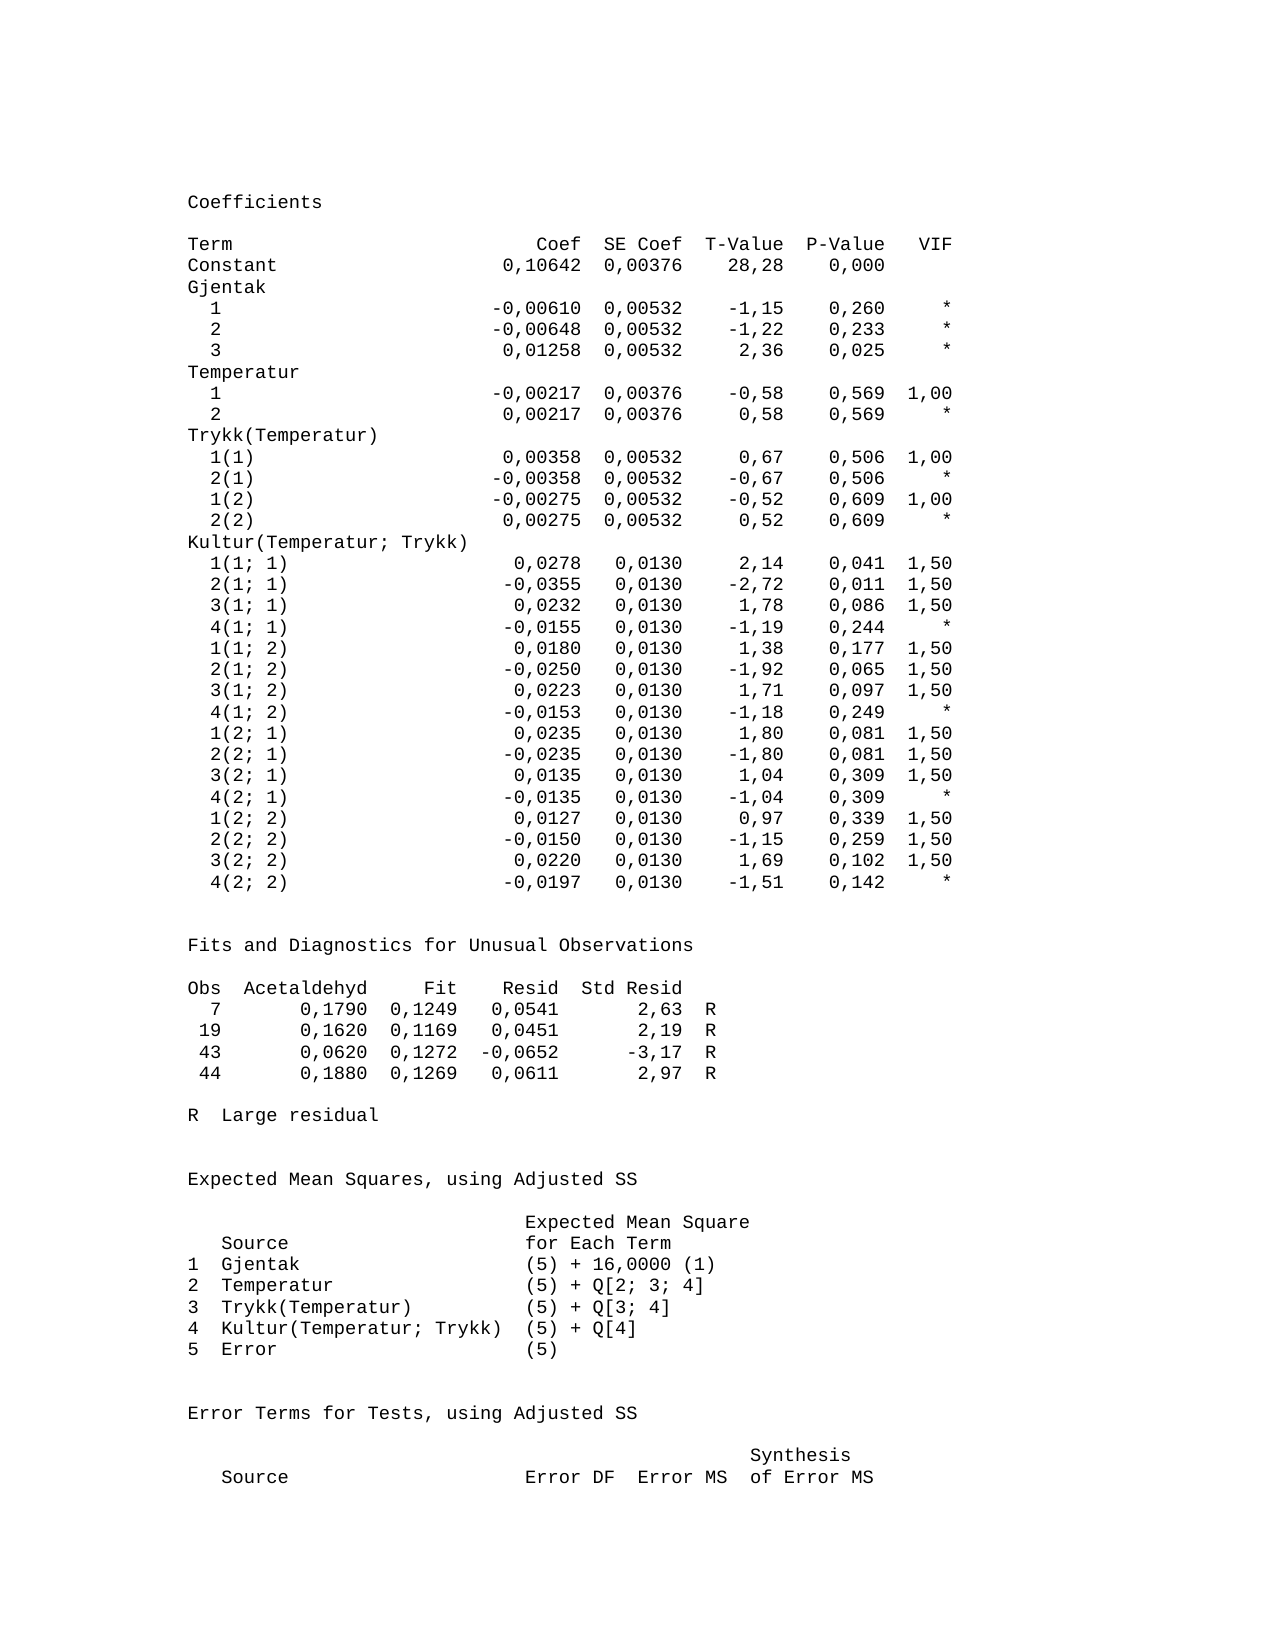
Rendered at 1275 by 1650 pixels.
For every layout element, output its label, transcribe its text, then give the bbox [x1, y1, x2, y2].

text Source Error DF Error MS of Error MS [187, 1467, 1087, 1489]
text 1(1; 2) 0,0180 0,0130 1,38 0,177 1,50 [187, 639, 1087, 660]
text 44 0,1880 0,1269 0,0611 2,97 R [187, 1064, 1087, 1085]
text 2(1; 1) -0,0355 0,0130 -2,72 0,011 1,50 [187, 575, 1087, 596]
text Coefficients [187, 192, 1087, 214]
text 1(2) -0,00275 0,00532 -0,52 0,609 1,00 [187, 490, 1087, 511]
text Expected Mean Squares, using Adjusted SS [187, 1170, 1087, 1191]
text 2(1; 2) -0,0250 0,0130 -1,92 0,065 1,50 [187, 660, 1087, 681]
text 2 -0,00648 0,00532 -1,22 0,233 * [187, 320, 1087, 341]
text Expected Mean Square [187, 1212, 1087, 1234]
text 3 0,01258 0,00532 2,36 0,025 * [187, 341, 1087, 362]
text 1 Gjentak (5) + 16,0000 (1) [187, 1255, 1087, 1276]
text 1(1) 0,00358 0,00532 0,67 0,506 1,00 [187, 447, 1087, 469]
text 3(2; 1) 0,0135 0,0130 1,04 0,309 1,50 [187, 766, 1087, 787]
text 1(1; 1) 0,0278 0,0130 2,14 0,041 1,50 [187, 554, 1087, 575]
text Obs Acetaldehyd Fit Resid Std Resid [187, 979, 1087, 1000]
text Kultur(Temperatur; Trykk) [187, 532, 1087, 554]
text Term Coef SE Coef T-Value P-Value VIF [187, 235, 1087, 256]
text 3(1; 1) 0,0232 0,0130 1,78 0,086 1,50 [187, 596, 1087, 617]
text 1(2; 2) 0,0127 0,0130 0,97 0,339 1,50 [187, 809, 1087, 830]
text 1 -0,00610 0,00532 -1,15 0,260 * [187, 299, 1087, 320]
text 3 Trykk(Temperatur) (5) + Q[3; 4] [187, 1297, 1087, 1319]
text 7 0,1790 0,1249 0,0541 2,63 R [187, 1000, 1087, 1021]
text 2 Temperatur (5) + Q[2; 3; 4] [187, 1276, 1087, 1297]
text Source for Each Term [187, 1234, 1087, 1255]
text Fits and Diagnostics for Unusual Observations [187, 936, 1087, 957]
text Trykk(Temperatur) [187, 426, 1087, 447]
text 3(1; 2) 0,0223 0,0130 1,71 0,097 1,50 [187, 681, 1087, 702]
text Temperatur [187, 362, 1087, 384]
text Error Terms for Tests, using Adjusted SS [187, 1404, 1087, 1425]
text 1(2; 1) 0,0235 0,0130 1,80 0,081 1,50 [187, 724, 1087, 745]
text 2(2; 1) -0,0235 0,0130 -1,80 0,081 1,50 [187, 745, 1087, 766]
text 4(2; 1) -0,0135 0,0130 -1,04 0,309 * [187, 787, 1087, 809]
text 2(2) 0,00275 0,00532 0,52 0,609 * [187, 511, 1087, 532]
text 2(1) -0,00358 0,00532 -0,67 0,506 * [187, 469, 1087, 490]
text Synthesis [187, 1446, 1087, 1467]
text 4(2; 2) -0,0197 0,0130 -1,51 0,142 * [187, 872, 1087, 894]
text 43 0,0620 0,1272 -0,0652 -3,17 R [187, 1042, 1087, 1064]
text 2 0,00217 0,00376 0,58 0,569 * [187, 405, 1087, 426]
text 2(2; 2) -0,0150 0,0130 -1,15 0,259 1,50 [187, 830, 1087, 851]
text 1 -0,00217 0,00376 -0,58 0,569 1,00 [187, 384, 1087, 405]
text 19 0,1620 0,1169 0,0451 2,19 R [187, 1021, 1087, 1042]
text Constant 0,10642 0,00376 28,28 0,000 [187, 256, 1087, 277]
text 5 Error (5) [187, 1340, 1087, 1361]
text 4(1; 2) -0,0153 0,0130 -1,18 0,249 * [187, 702, 1087, 724]
text 4(1; 1) -0,0155 0,0130 -1,19 0,244 * [187, 617, 1087, 639]
text 3(2; 2) 0,0220 0,0130 1,69 0,102 1,50 [187, 851, 1087, 872]
text R Large residual [187, 1106, 1087, 1127]
text 4 Kultur(Temperatur; Trykk) (5) + Q[4] [187, 1319, 1087, 1340]
text Gjentak [187, 277, 1087, 299]
